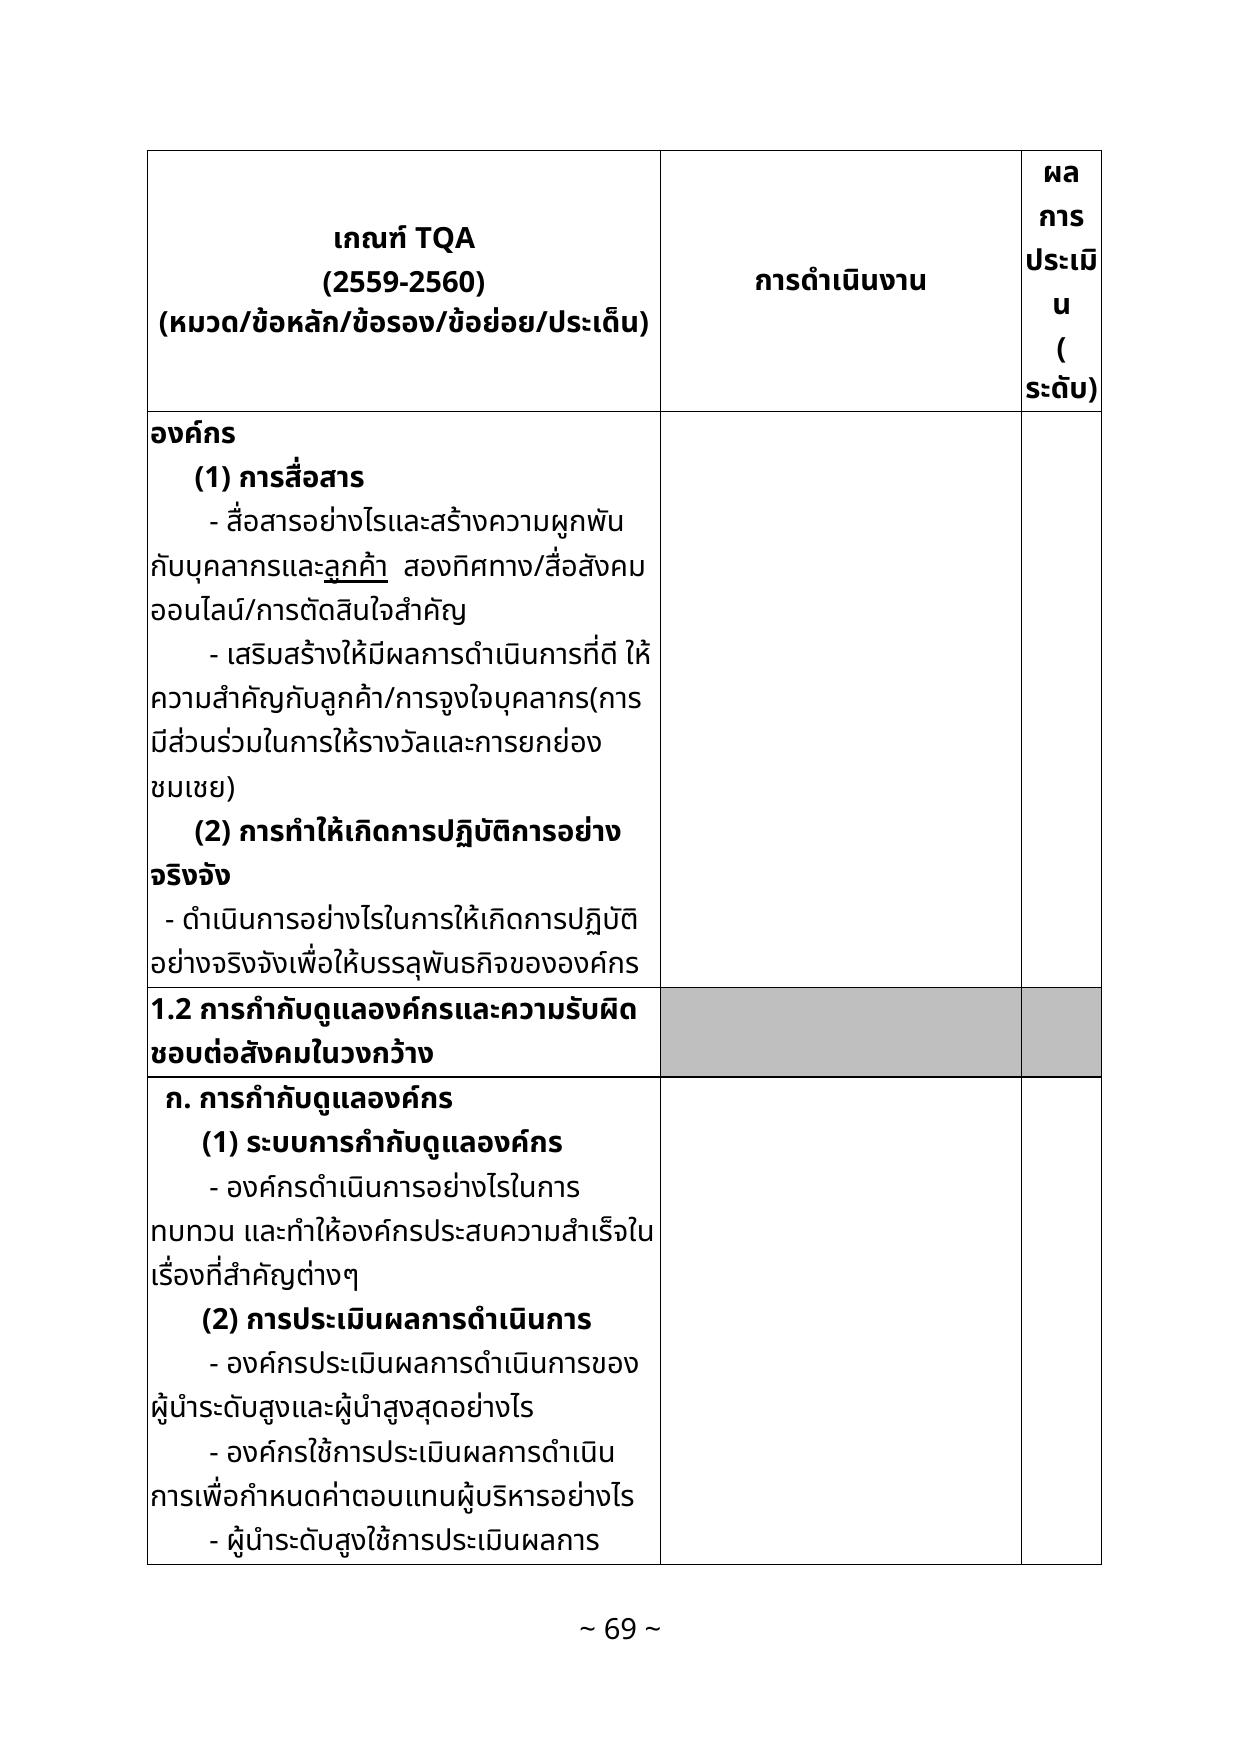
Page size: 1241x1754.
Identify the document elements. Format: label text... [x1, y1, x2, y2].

table_cell [1022, 1078, 1101, 1563]
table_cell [148, 1078, 660, 1563]
table_cell [1022, 412, 1101, 987]
table_cell [661, 988, 1021, 1076]
table_header เกณฑ์ TQA (2559-2560) (หมวด/ข้อหลัก/ข้อรอง/ข้อย่อย/ประเด็น) [148, 151, 660, 411]
table_header ผลการประเมิน (ระดับ) [1022, 151, 1101, 411]
table_header การดำเนินงาน [661, 151, 1021, 411]
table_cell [148, 412, 660, 987]
table_cell [661, 412, 1021, 987]
table_cell 1.2 การกำกับดูแลองค์กรและความรับผิดชอบต่อสังคมในวงกว้าง [148, 988, 660, 1076]
table_cell [661, 1078, 1021, 1563]
table_cell [1022, 988, 1101, 1076]
